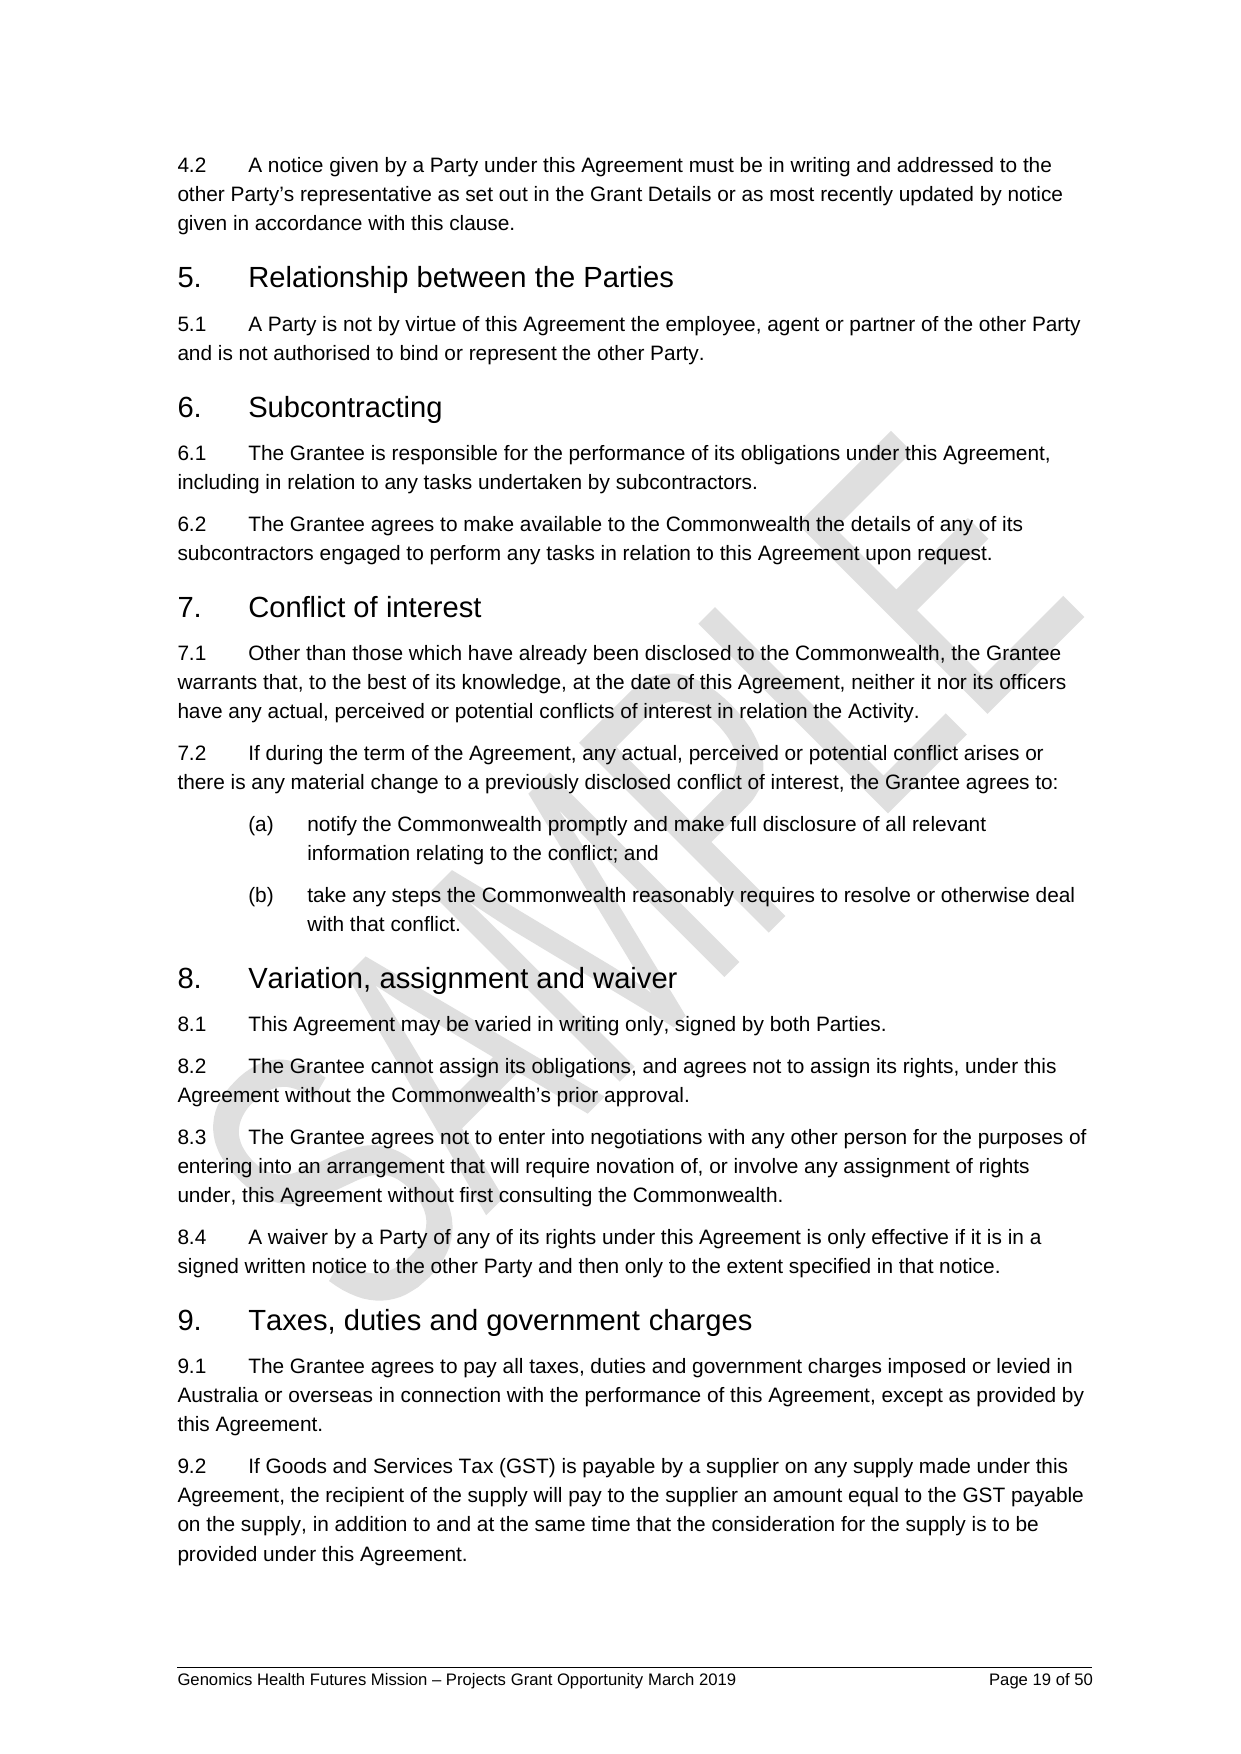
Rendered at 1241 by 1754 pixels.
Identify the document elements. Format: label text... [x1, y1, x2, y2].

list Other than those which have already been disclosed to the Commonwealth, the Grantee warrants that, to the best of its knowledge, at the date of this Agreement, neither it nor its officers have any actual, perceived or potential conflicts of interest in relation the Activity. [177, 636, 1092, 723]
subtitle Subcontracting [177, 389, 1092, 423]
list A Party is not by virtue of this Agreement the employee, agent or partner of the other Party and is not authorised to bind or represent the other Party. [177, 306, 1092, 364]
list take any steps the Commonwealth reasonably requires to resolve or otherwise deal with that conflict. [248, 877, 1092, 936]
subtitle Taxes, duties and government charges [177, 1303, 1092, 1336]
list The Grantee agrees to pay all taxes, duties and government charges imposed or levied in Australia or overseas in connection with the performance of this Agreement, except as provided by this Agreement. [177, 1349, 1092, 1436]
list If during the term of the Agreement, any actual, perceived or potential conflict arises or there is any material change to a previously disclosed conflict of interest, the Grantee agrees to: [177, 736, 1092, 794]
subtitle Conflict of interest [177, 590, 1092, 623]
subtitle Relationship between the Parties [177, 260, 1092, 294]
list The Grantee agrees to make available to the Commonwealth the details of any of its subcontractors engaged to perform any tasks in relation to this Agreement upon request. [177, 506, 1092, 565]
list notify the Commonwealth promptly and make full disclosure of all relevant information relating to the conflict; and [248, 807, 1092, 865]
list This Agreement may be varied in writing only, signed by both Parties. [177, 1007, 1092, 1036]
subtitle Variation, assignment and waiver [177, 961, 1092, 994]
list If Goods and Services Tax (GST) is payable by a supplier on any supply made under this Agreement, the recipient of the supply will pay to the supplier an amount equal to the GST payable on the supply, in addition to and at the same time that the consideration for the supply is to be provided under this Agreement. [177, 1449, 1092, 1565]
list A notice given by a Party under this Agreement must be in writing and addressed to the other Party’s representative as set out in the Grant Details or as most recently updated by notice given in accordance with this clause. [177, 148, 1092, 235]
list A waiver by a Party of any of its rights under this Agreement is only effective if it is in a signed written notice to the other Party and then only to the extent specified in that notice. [177, 1219, 1092, 1278]
list The Grantee is responsible for the performance of its obligations under this Agreement, including in relation to any tasks undertaken by subcontractors. [177, 436, 1092, 494]
list The Grantee cannot assign its obligations, and agrees not to assign its rights, under this Agreement without the Commonwealth’s prior approval. [177, 1048, 1092, 1107]
list The Grantee agrees not to enter into negotiations with any other person for the purposes of entering into an arrangement that will require novation of, or involve any assignment of rights under, this Agreement without first consulting the Commonwealth. [177, 1119, 1092, 1207]
